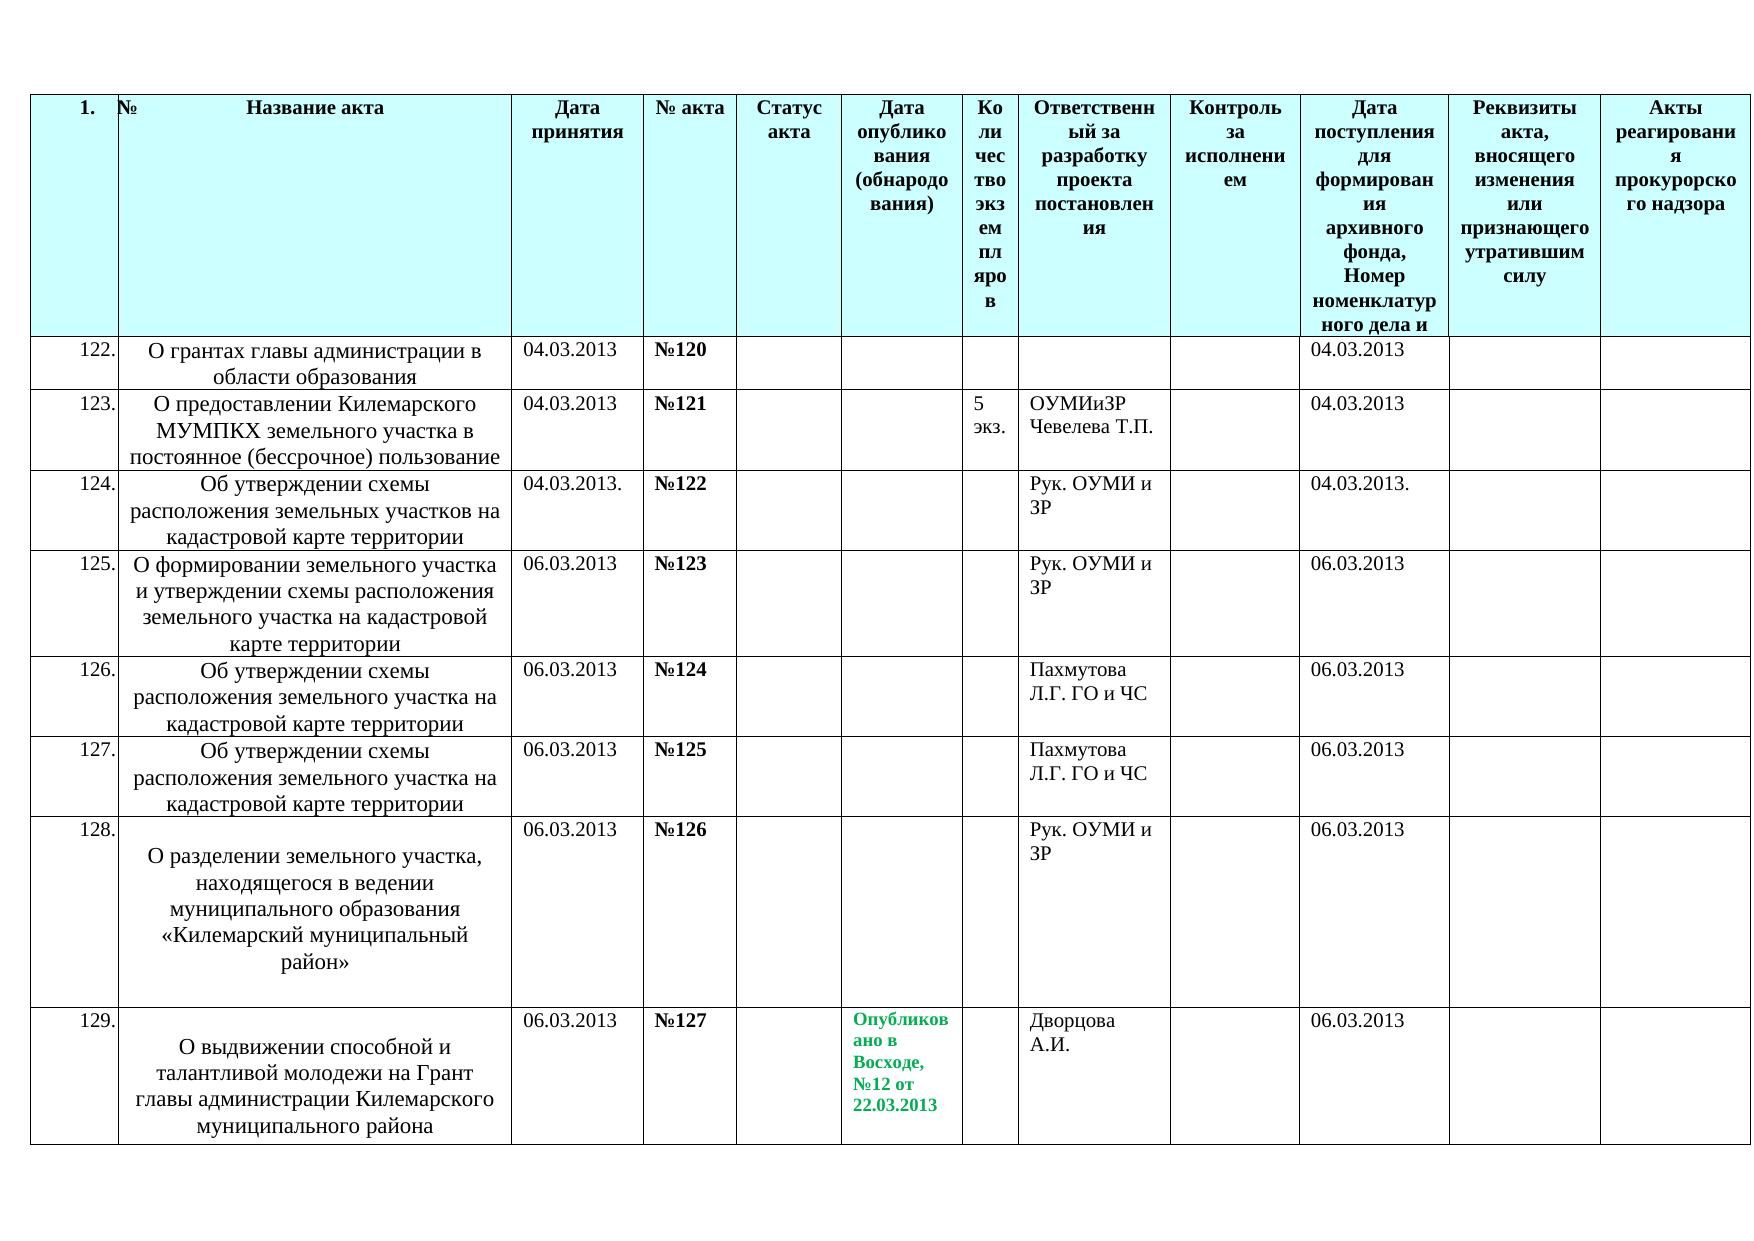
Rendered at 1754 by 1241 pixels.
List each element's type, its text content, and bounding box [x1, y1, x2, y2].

table_cell Пахмутова Л.Г. ГО и ЧС [1019, 737, 1170, 816]
table_header Статус акта [737, 95, 841, 336]
table_cell [737, 551, 841, 656]
table_cell 06.03.2013 [512, 817, 643, 1007]
table_cell [31, 390, 118, 469]
table_cell [842, 471, 962, 549]
table_cell [737, 657, 841, 736]
table_cell [31, 551, 118, 656]
table_cell [842, 817, 962, 1007]
table_cell Рук. ОУМИ и ЗР [1019, 471, 1170, 549]
table_cell [842, 390, 962, 469]
table_cell [963, 657, 1018, 736]
table_cell О разделении земельного участка, находящегося в ведении муниципального образования «Килемарский муниципальный район» [119, 817, 511, 1007]
table_cell [1171, 551, 1299, 656]
table_cell [1601, 1008, 1750, 1144]
table_cell [737, 1008, 841, 1144]
table_header Реквизиты акта, вносящего изменения или признающего утратившим силу [1449, 95, 1600, 336]
table_header Дата опубликования (обнародования) [842, 95, 962, 336]
table_cell 06.03.2013 [512, 1008, 643, 1144]
table_cell [1171, 471, 1299, 549]
table_header Контроль за исполнением [1171, 95, 1300, 336]
table_cell О выдвижении способной и талантливой молодежи на Грант главы администрации Килемарского муниципального района [119, 1008, 511, 1144]
table_cell 04.03.2013 [512, 390, 643, 469]
table_cell Об утверждении схемы расположения земельного участка на кадастровой карте территории [119, 737, 511, 816]
table_cell 06.03.2013 [1300, 657, 1449, 736]
table_cell [1171, 817, 1299, 1007]
table_cell [1601, 390, 1750, 469]
table_header № [31, 95, 118, 336]
table_cell [842, 337, 962, 389]
table_cell Об утверждении схемы расположения земельных участков на кадастровой карте территории [119, 471, 511, 549]
table_cell [1171, 737, 1299, 816]
table_cell [1601, 551, 1750, 656]
table_cell О формировании земельного участка и утверждении схемы расположения земельного участка на кадастровой карте территории [119, 551, 511, 656]
table_header Количество экземпляров [963, 95, 1018, 336]
table_cell 06.03.2013 [1300, 1008, 1449, 1144]
table_cell 06.03.2013 [1300, 737, 1449, 816]
table_cell [1450, 551, 1600, 656]
table_cell [1450, 471, 1600, 549]
table_cell [31, 737, 118, 816]
table_cell 06.03.2013 [1300, 817, 1449, 1007]
table_cell №124 [644, 657, 736, 736]
table_cell [1450, 737, 1600, 816]
table_cell Опубликовано в Восходе, №12 от 22.03.2013 [842, 1008, 962, 1144]
table_cell [1019, 337, 1170, 389]
table_cell [31, 337, 118, 389]
table_header Дата принятия [512, 95, 643, 336]
table_cell [31, 471, 118, 549]
table_cell [31, 1008, 118, 1144]
table_cell [1450, 337, 1600, 389]
table_cell 04.03.2013 [512, 337, 643, 389]
table_cell [31, 817, 118, 1007]
table_cell Дворцова А.И. [1019, 1008, 1170, 1144]
table_cell 06.03.2013 [1300, 551, 1449, 656]
table_cell [963, 1008, 1018, 1144]
table_cell [1171, 337, 1299, 389]
table_cell Рук. ОУМИ и ЗР [1019, 551, 1170, 656]
table_cell [1171, 657, 1299, 736]
table_cell 04.03.2013 [1300, 390, 1449, 469]
table_cell 04.03.2013 [1300, 337, 1449, 389]
table_cell 04.03.2013. [1300, 471, 1449, 549]
table_cell [842, 657, 962, 736]
table_cell [963, 337, 1018, 389]
table_cell №127 [644, 1008, 736, 1144]
table_header Название акта [119, 95, 511, 336]
table_cell 06.03.2013 [512, 657, 643, 736]
table_cell [1171, 1008, 1299, 1144]
table_cell [1601, 657, 1750, 736]
table_cell [963, 817, 1018, 1007]
table_cell [842, 551, 962, 656]
table_cell [1601, 817, 1750, 1007]
table_cell 04.03.2013. [512, 471, 643, 549]
table_cell [31, 657, 118, 736]
table_cell [842, 737, 962, 816]
table_cell 06.03.2013 [512, 737, 643, 816]
table_cell №125 [644, 737, 736, 816]
table_cell [963, 737, 1018, 816]
table_cell №123 [644, 551, 736, 656]
table_header Ответственный за разработку проекта постановления [1019, 95, 1170, 336]
table_cell №121 [644, 390, 736, 469]
table_header Дата поступления для формирования архивного фонда, Номер номенклатурного дела и [1301, 95, 1448, 336]
table_cell ОУМИиЗР Чевелева Т.П. [1019, 390, 1170, 469]
table_cell [737, 390, 841, 469]
table_cell [1171, 390, 1299, 469]
table_cell [1450, 817, 1600, 1007]
table_cell №122 [644, 471, 736, 549]
table_cell [963, 471, 1018, 549]
table_cell [737, 737, 841, 816]
table_cell [1450, 390, 1600, 469]
table_cell [1601, 737, 1750, 816]
table_header № акта [644, 95, 736, 336]
table_cell [737, 817, 841, 1007]
table_cell [1601, 471, 1750, 549]
table_cell [1450, 1008, 1600, 1144]
table_cell О предоставлении Килемарского МУМПКХ земельного участка в постоянное (бессрочное) пользование [119, 390, 511, 469]
table_cell Об утверждении схемы расположения земельного участка на кадастровой карте территории [119, 657, 511, 736]
table_cell [963, 551, 1018, 656]
table_cell №126 [644, 817, 736, 1007]
table_cell О грантах главы администрации в области образования [119, 337, 511, 389]
table_cell 06.03.2013 [512, 551, 643, 656]
table_cell [737, 337, 841, 389]
table_header Акты реагирования прокурорского надзора [1601, 95, 1750, 336]
table_cell [737, 471, 841, 549]
table_cell Пахмутова Л.Г. ГО и ЧС [1019, 657, 1170, 736]
table_cell Рук. ОУМИ и ЗР [1019, 817, 1170, 1007]
table_cell 5 экз. [963, 390, 1018, 469]
table_cell [1601, 337, 1750, 389]
table_cell [1450, 657, 1600, 736]
table_cell №120 [644, 337, 736, 389]
